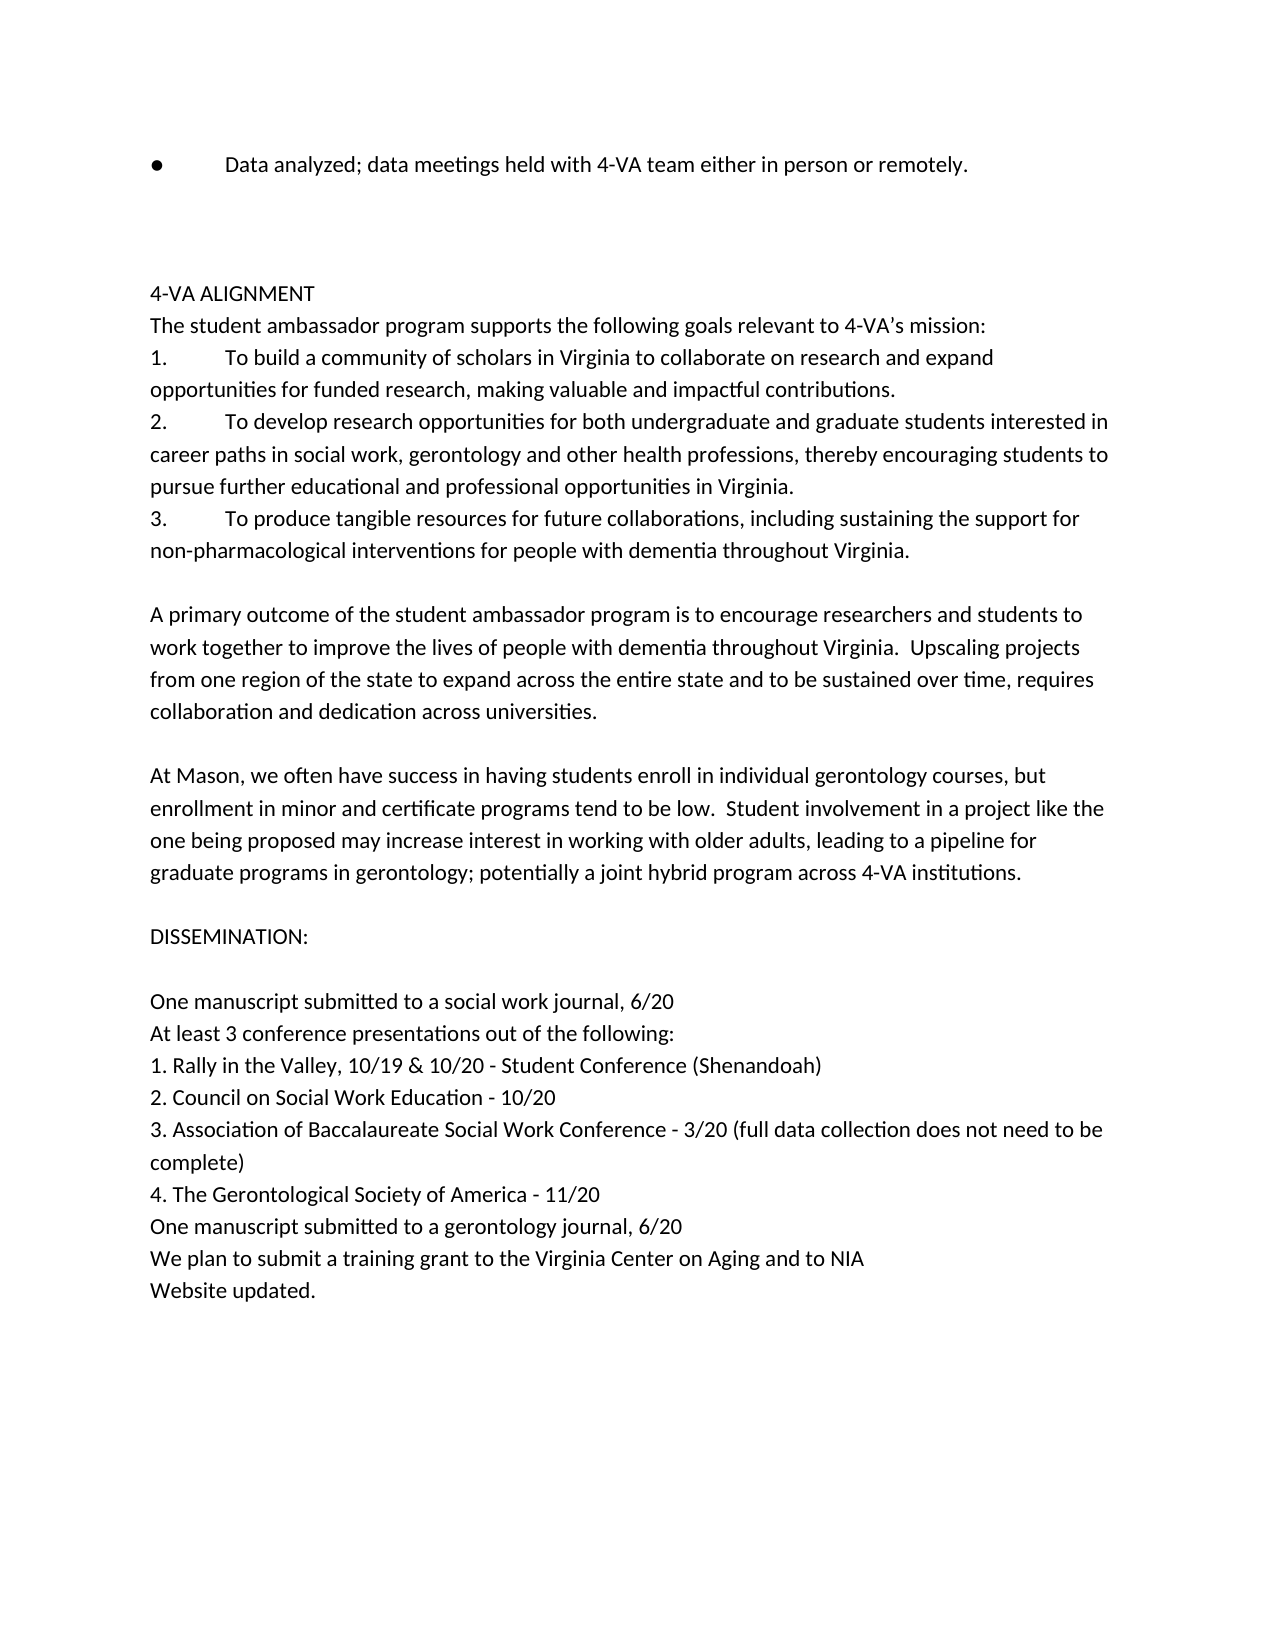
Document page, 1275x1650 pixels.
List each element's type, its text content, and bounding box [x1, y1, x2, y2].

text We plan to submit a training grant to the Virginia Center on Aging and to NIA [150, 1244, 1125, 1272]
text The student ambassador program supports the following goals relevant to 4-VA’s mission: [150, 311, 1125, 339]
text One manuscript submitted to a social work journal, 6/20 [150, 987, 1125, 1015]
text 4. The Gerontological Society of America - 11/20 [150, 1180, 1125, 1208]
text 1. Rally in the Valley, 10/19 & 10/20 - Student Conference (Shenandoah) [150, 1051, 1125, 1079]
text 2. Council on Social Work Education - 10/20 [150, 1083, 1125, 1111]
text 1. To build a community of scholars in Virginia to collaborate on research and expand opportunities for funded research, making valuable and impactful contributions. [150, 343, 1125, 403]
text 3. To produce tangible resources for future collaborations, including sustaining the support for non-pharmacological interventions for people with dementia throughout Virginia. [150, 504, 1125, 564]
text A primary outcome of the student ambassador program is to encourage researchers and students to work together to improve the lives of people with dementia throughout Virginia. Upscaling projects from one region of the state to expand across the entire state and to be sustained over time, requires collaboration and dedication across universities. [150, 601, 1125, 725]
text ● Data analyzed; data meetings held with 4-VA team either in person or remotely. [150, 150, 1125, 178]
text One manuscript submitted to a gerontology journal, 6/20 [150, 1212, 1125, 1240]
text Website updated. [150, 1277, 1125, 1304]
text At Mason, we often have success in having students enroll in individual gerontology courses, but enrollment in minor and certificate programs tend to be low. Student involvement in a project like the one being proposed may increase interest in working with older adults, leading to a pipeline for graduate programs in gerontology; potentially a joint hybrid program across 4-VA institutions. [150, 762, 1125, 886]
text 2. To develop research opportunities for both undergraduate and graduate students interested in career paths in social work, gerontology and other health professions, thereby encouraging students to pursue further educational and professional opportunities in Virginia. [150, 407, 1125, 500]
text 4-VA ALIGNMENT [150, 279, 1125, 307]
text 3. Association of Baccalaureate Social Work Conference - 3/20 (full data collection does not need to be complete) [150, 1116, 1125, 1176]
text DISSEMINATION: [150, 922, 1125, 951]
text At least 3 conference presentations out of the following: [150, 1019, 1125, 1047]
